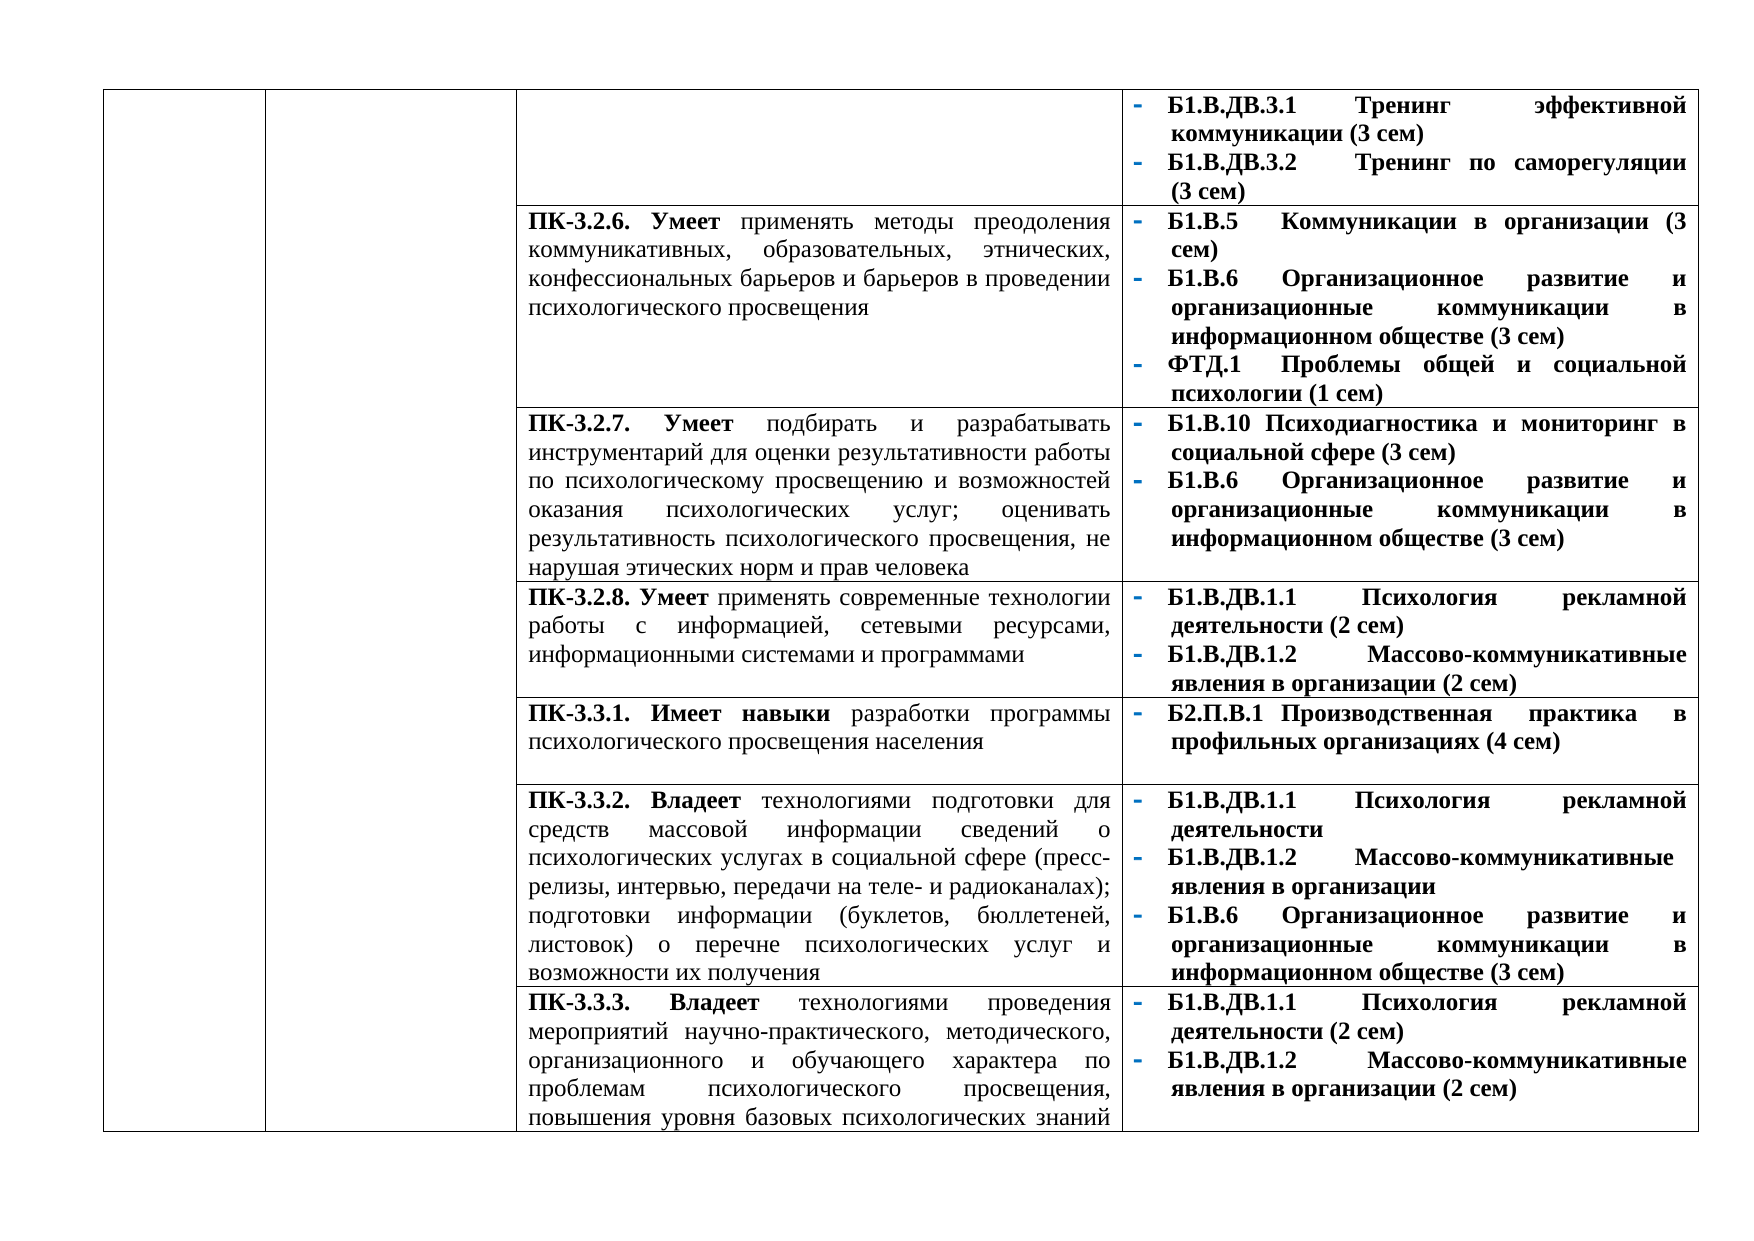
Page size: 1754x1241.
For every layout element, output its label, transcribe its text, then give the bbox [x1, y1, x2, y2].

table_cell Б2.П.В.1 Производственная практика в профильных организациях (4 сем) [1123, 698, 1698, 784]
table_cell ПК-3.2.8. Умеет применять современные технологии работы с информацией, сетевыми ресурсами, информационными системами и программами [517, 582, 1122, 697]
table_cell Б1.В.ДВ.1.1 Психология рекламной деятельности (2 сем) Б1.В.ДВ.1.2 Массово-коммуникативные явления в организации (2 сем) [1123, 582, 1698, 697]
table_cell Б1.В.ДВ.1.1 Психология рекламной деятельности Б1.В.ДВ.1.2 Массово-коммуникативные явления в организации Б1.В.6 Организационное развитие и организационные коммуникации в информационном обществе (3 сем) [1123, 785, 1698, 986]
table_cell Б1.В.10 Психодиагностика и мониторинг в социальной сфере (3 сем) Б1.В.6 Организационное развитие и организационные коммуникации в информационном обществе (3 сем) [1123, 408, 1698, 581]
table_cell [517, 987, 1122, 1131]
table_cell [517, 90, 1122, 205]
table_cell ПК-3.3.1. Имеет навыки разработки программы психологического просвещения населения [517, 698, 1122, 784]
table_cell ПК-3.2.7. Умеет подбирать и разрабатывать инструментарий для оценки результативности работы по психологическому просвещению и возможностей оказания психологических услуг; оценивать результативность психологического просвещения, не нарушая этических норм и прав человека [517, 408, 1122, 581]
table_cell ПК-3.3.2. Владеет технологиями подготовки для средств массовой информации сведений о психологических услугах в социальной сфере (пресс-релизы, интервью, передачи на теле- и радиоканалах); подготовки информации (буклетов, бюллетеней, листовок) о перечне психологических услуг и возможности их получения [517, 785, 1122, 986]
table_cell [1123, 987, 1698, 1131]
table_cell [1123, 90, 1698, 205]
table_cell ПК-3.2.6. Умеет применять методы преодоления коммуникативных, образовательных, этнических, конфессиональных барьеров и барьеров в проведении психологического просвещения [517, 206, 1122, 407]
table_cell Б1.В.5 Коммуникации в организации (3 сем) Б1.В.6 Организационное развитие и организационные коммуникации в информационном обществе (3 сем) ФТД.1 Проблемы общей и социальной психологии (1 сем) [1123, 206, 1698, 407]
